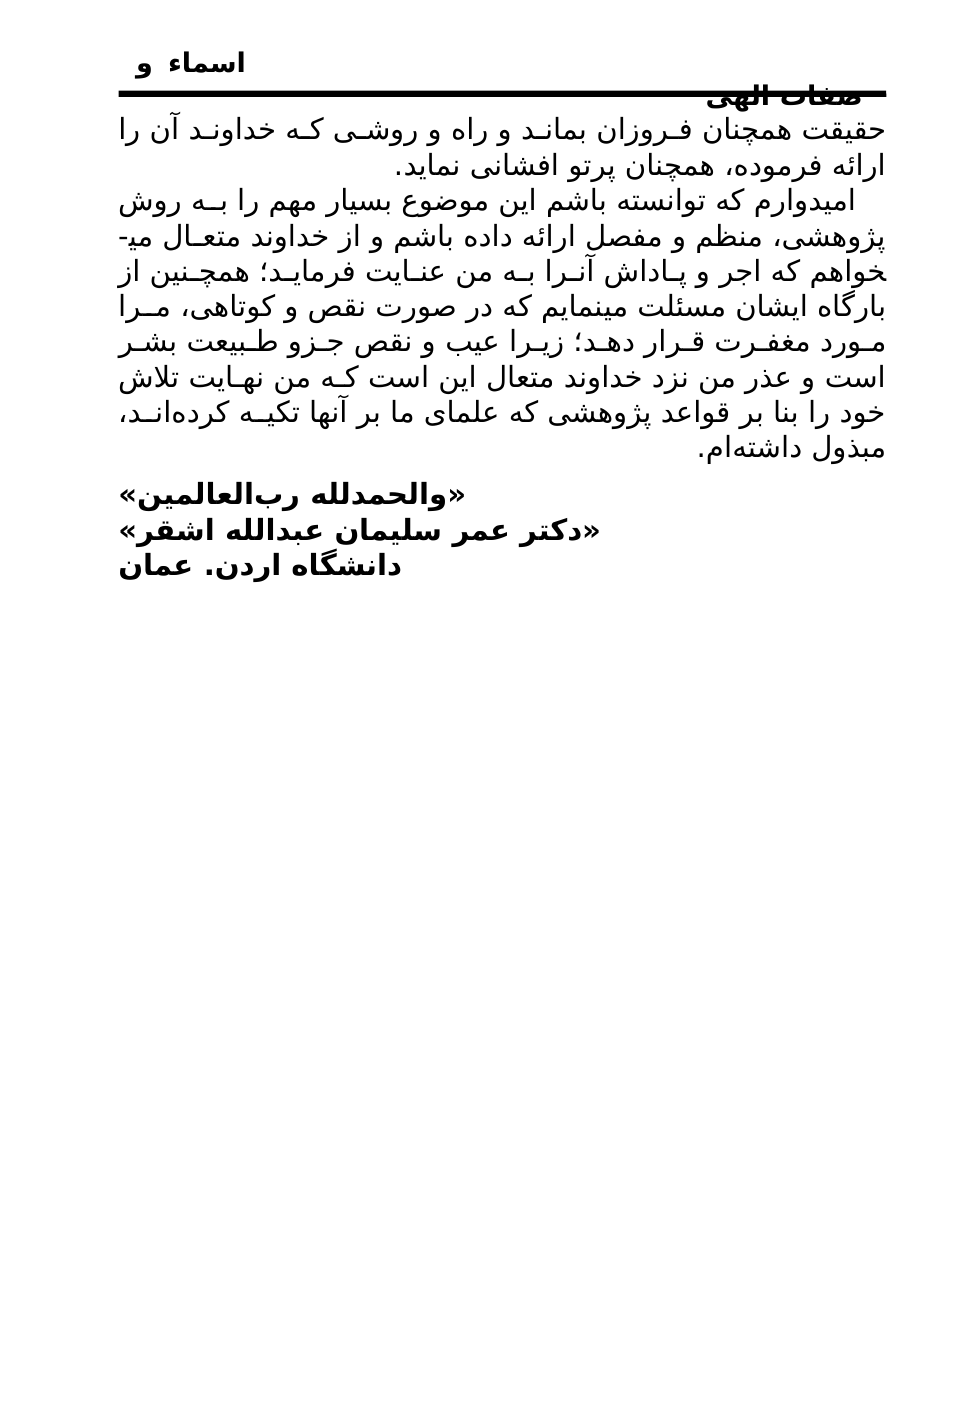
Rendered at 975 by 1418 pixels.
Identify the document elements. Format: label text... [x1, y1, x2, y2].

text «دکتر عمر سلیمان عبدالله اشقر» [118, 513, 886, 547]
text «والحمدلله رب‌العالمین» [118, 478, 886, 512]
text دانشگاه اردن. عمان [118, 548, 886, 582]
text امیدوارم كه توانسته باشم این موضوع بسیار مهم را به روش پژوهشی، منظم و مفصل ارائه داده باشم و از خداوند متعال میخواهم که اجر و پاداش آنرا به من عنایت فرماید؛ همچنین از بارگاه ایشان مسئلت مینمایم که در صورت نقص و کوتاهی، مرا مورد مغفرت قرار دهد؛ زیرا عیب و نقص جزو طبیعت بشر است و عذر من نزد خداوند متعال این است كه من نهایت تلاش خود را بنا بر قواعد پژوهشی که علمای ما بر آنها تكیه كرده‌اند، مبذول داشته‌ام. [118, 183, 886, 465]
